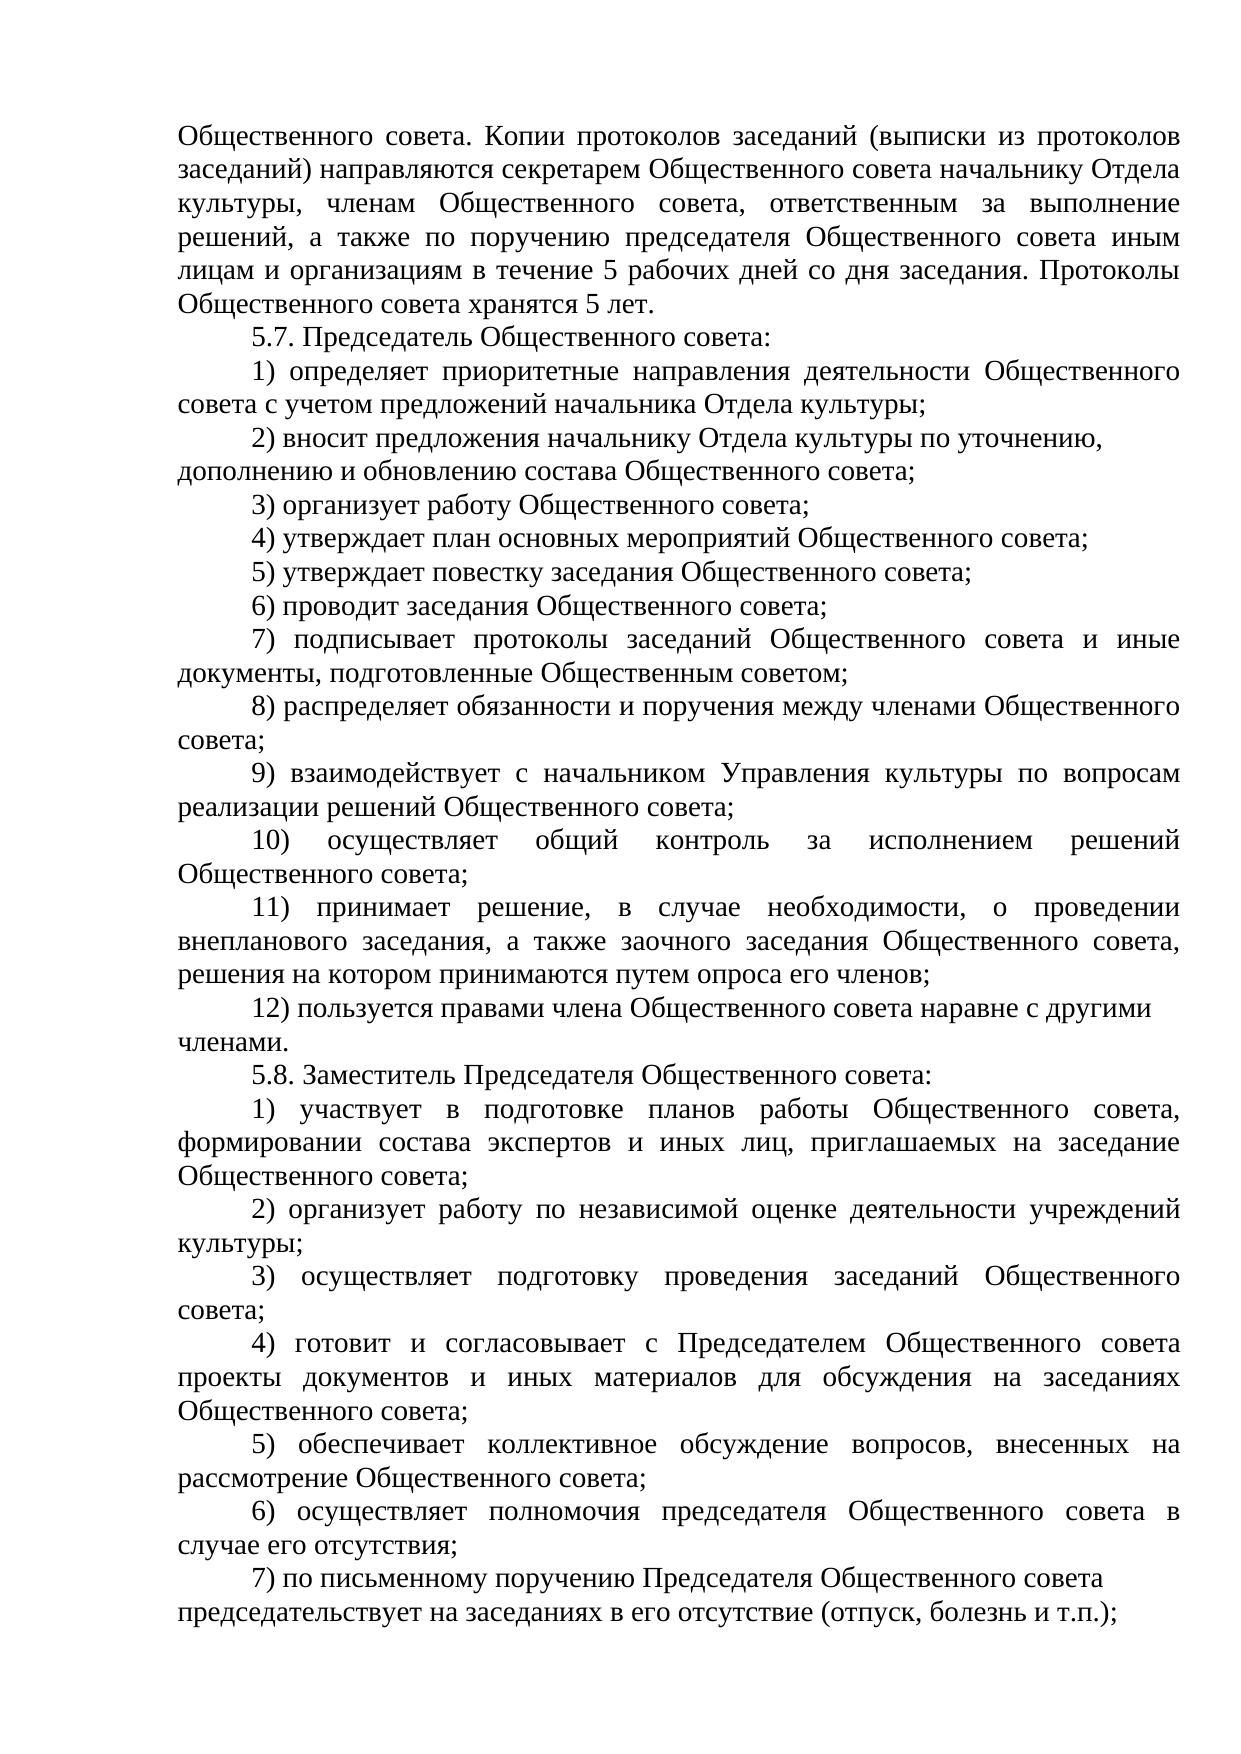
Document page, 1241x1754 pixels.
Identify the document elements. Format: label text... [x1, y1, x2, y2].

text 5) обеспечивает коллективное обсуждение вопросов, внесенных на рассмотрение Общественного совета; [177, 1426, 1181, 1493]
text 2) вносит предложения начальнику Отдела культуры по уточнению, [177, 420, 1181, 453]
text членами. [177, 1024, 1181, 1057]
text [177, 118, 1181, 319]
text 5) утверждает повестку заседания Общественного совета; [177, 554, 1181, 588]
text 5.7. Председатель Общественного совета: [177, 319, 1181, 353]
text 2) организует работу по независимой оценке деятельности учреждений культуры; [177, 1191, 1181, 1258]
text 4) готовит и согласовывает с Председателем Общественного совета проекты документов и иных материалов для обсуждения на заседаниях Общественного совета; [177, 1326, 1181, 1426]
text 1) участвует в подготовке планов работы Общественного совета, формировании состава экспертов и иных лиц, приглашаемых на заседание Общественного совета; [177, 1091, 1181, 1191]
text 8) распределяет обязанности и поручения между членами Общественного совета; [177, 688, 1181, 755]
text 12) пользуется правами члена Общественного совета наравне с другими [177, 990, 1181, 1024]
text 5.8. Заместитель Председателя Общественного совета: [177, 1057, 1181, 1091]
text 7) подписывает протоколы заседаний Общественного совета и иные документы, подготовленные Общественным советом; [177, 621, 1181, 688]
text 6) осуществляет полномочия председателя Общественного совета в случае его отсутствия; [177, 1493, 1181, 1560]
text 1) определяет приоритетные направления деятельности Общественного совета с учетом предложений начальника Отдела культуры; [177, 353, 1181, 420]
text 10) осуществляет общий контроль за исполнением решений Общественного совета; [177, 822, 1181, 889]
text 9) взаимодействует с начальником Управления культуры по вопросам реализации решений Общественного совета; [177, 755, 1181, 822]
text 11) принимает решение, в случае необходимости, о проведении внепланового заседания, а также заочного заседания Общественного совета, решения на котором принимаются путем опроса его членов; [177, 889, 1181, 990]
text 6) проводит заседания Общественного совета; [177, 588, 1181, 621]
text 4) утверждает план основных мероприятий Общественного совета; [177, 521, 1181, 554]
text 7) по письменному поручению Председателя Общественного совета [177, 1560, 1181, 1594]
text дополнению и обновлению состава Общественного совета; [177, 453, 1181, 487]
text 3) осуществляет подготовку проведения заседаний Общественного совета; [177, 1258, 1181, 1326]
text председательствует на заседаниях в его отсутствие (отпуск, болезнь и т.п.); [177, 1594, 1181, 1627]
text 3) организует работу Общественного совета; [177, 487, 1181, 521]
